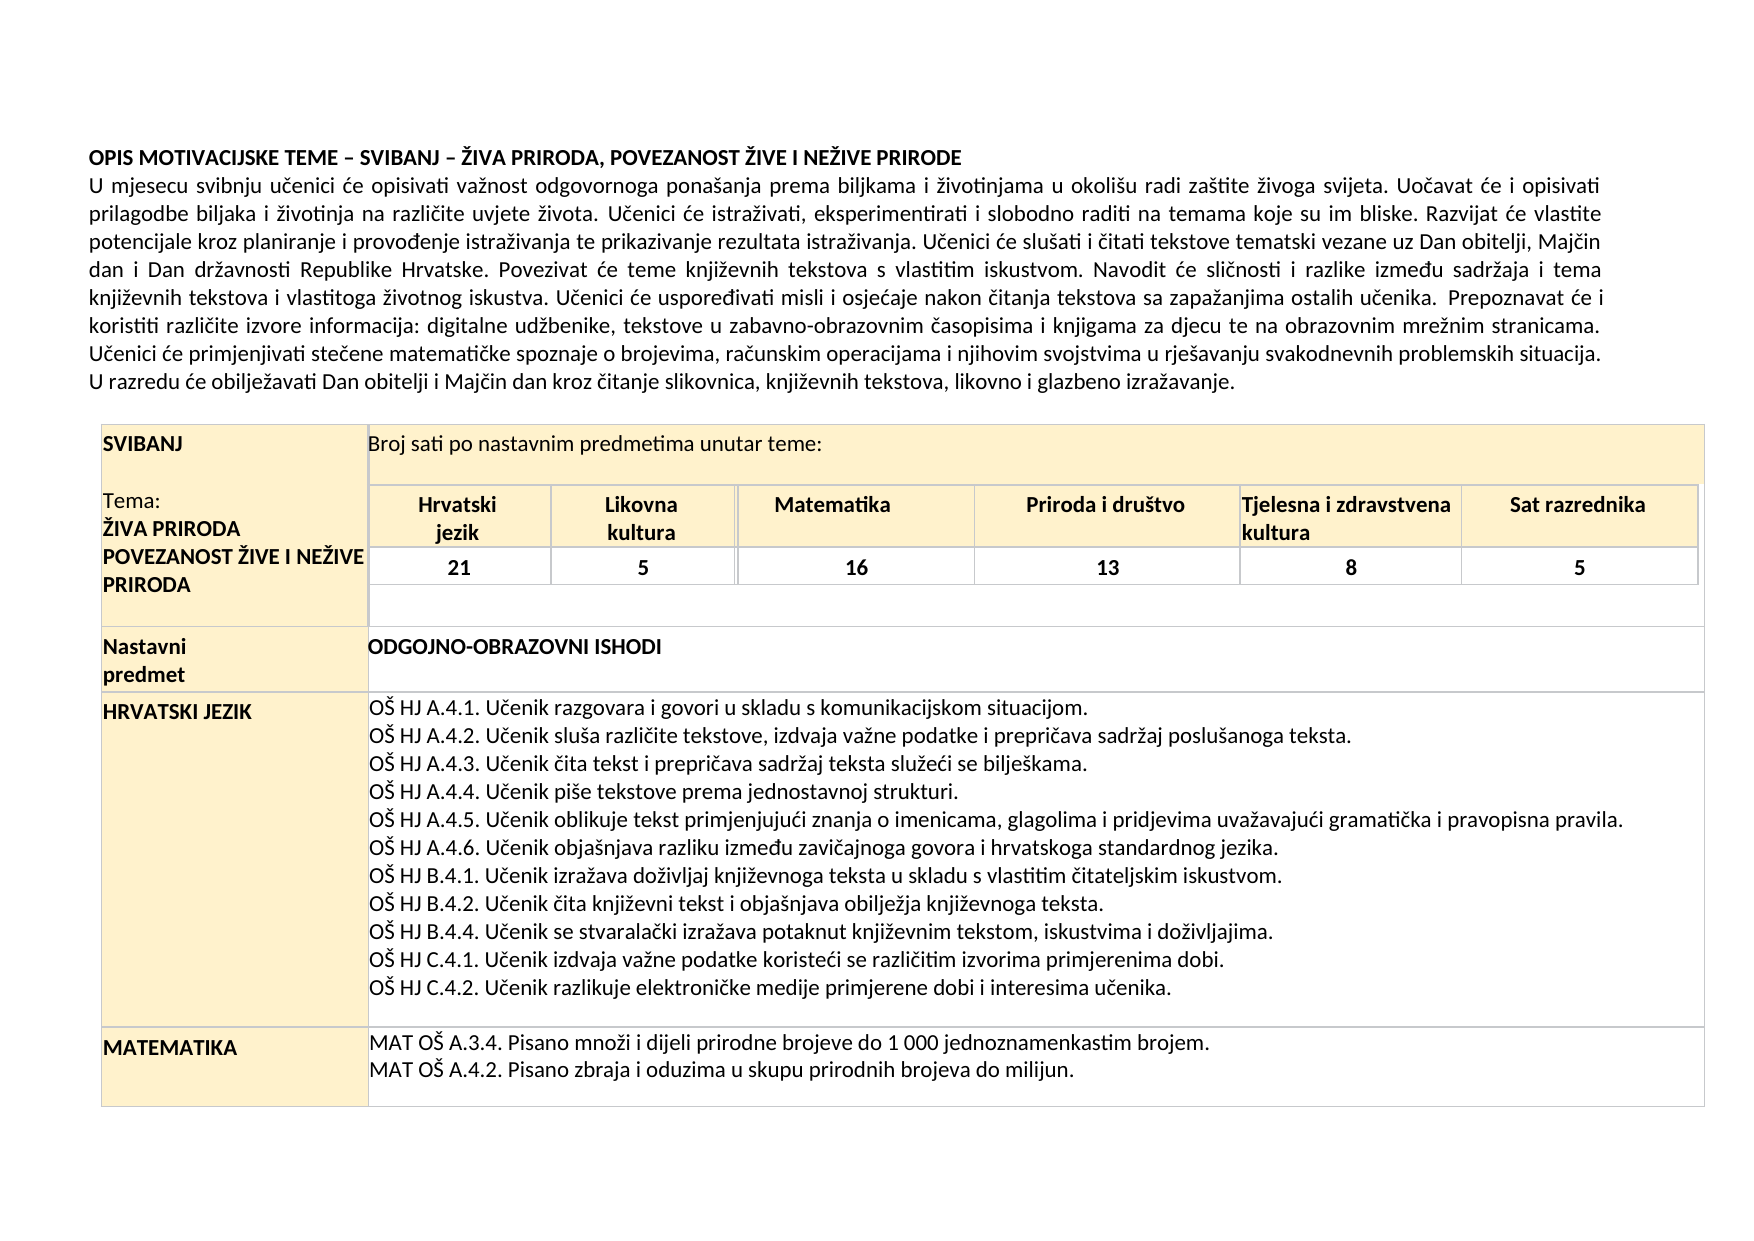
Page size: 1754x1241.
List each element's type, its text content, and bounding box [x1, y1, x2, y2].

table_cell ODGOJNO-OBRAZOVNI ISHODI [369, 627, 1704, 691]
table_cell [369, 1028, 1704, 1106]
table_cell Matematika [739, 486, 974, 546]
table_cell 8 [1241, 548, 1461, 583]
table_cell Nastavni predmet [102, 627, 368, 691]
table_header SVIBANJ Tema: ŽIVA PRIRODA POVEZANOST ŽIVE I NEŽIVE PRIRODA [102, 425, 367, 626]
table_cell MATEMATIKA [102, 1028, 368, 1106]
text U mjesecu svibnju učenici će opisivati važnost odgovornoga ponašanja prema biljkama i životinjama u okolišu radi zaštite živoga svijeta. Uočavat će i opisivati prilagodbe biljaka i životinja na različite uvjete života. Učenici će istraživati, eksperimentirati i slobodno raditi na temama koje su im bliske. Razvijat će vlastite potencijale kroz planiranje i provođenje istraživanja te prikazivanje rezultata istraživanja. Učenici će slušati i čitati tekstove tematski vezane uz Dan obitelji, Majčin dan i Dan državnosti Republike Hrvatske. Povezivat će teme književnih tekstova s vlastitim iskustvom. Navodit će sličnosti i razlike između sadržaja i tema književnih tekstova i vlastitoga životnog iskustva. Učenici će uspoređivati misli i osjećaje nakon čitanja tekstova sa zapažanjima ostalih učenika. Prepoznavat će i koristiti različite izvore informacija: digitalne udžbenike, tekstove u zabavno-obrazovnim časopisima i knjigama za djecu te na obrazovnim mrežnim stranicama. Učenici će primjenjivati stečene matematičke spoznaje o brojevima, računskim operacijama i njihovim svojstvima u rješavanju svakodnevnih problemskih situacija. U razredu će obilježavati Dan obitelji i Majčin dan kroz čitanje slikovnica, književnih tekstova, likovno i glazbeno izražavanje. [89, 171, 1604, 339]
table_cell HRVATSKI JEZIK [102, 693, 368, 1026]
text OPIS MOTIVACIJSKE TEME – SVIBANJ – ŽIVA PRIRODA, POVEZANOST ŽIVE I NEŽIVE PRIRODE [89, 143, 1604, 171]
table_cell Tjelesna i zdravstvena kultura [1241, 486, 1461, 546]
table_cell 16 [739, 548, 974, 583]
table_cell Priroda i društvo [975, 486, 1239, 546]
table_cell Likovna kultura [552, 486, 734, 546]
table_cell Sat razrednika [1462, 486, 1697, 546]
table_cell 21 [370, 548, 550, 583]
table_cell [370, 584, 1704, 626]
table_cell 5 [1462, 548, 1697, 583]
table_cell OŠ HJ A.4.1. Učenik razgovara i govori u skladu s komunikacijskom situacijom. OŠ HJ A.4.2. Učenik sluša različite tekstove, izdvaja važne podatke i prepričava sadržaj poslušanoga teksta. OŠ HJ A.4.3. Učenik čita tekst i prepričava sadržaj teksta služeći se bilješkama. OŠ HJ A.4.4. Učenik piše tekstove prema jednostavnoj strukturi. OŠ HJ A.4.5. Učenik oblikuje tekst primjenjujući znanja o imenicama, glagolima i pridjevima uvažavajući gramatička i pravopisna pravila. OŠ HJ A.4.6. Učenik objašnjava razliku između zavičajnoga govora i hrvatskoga standardnog jezika. OŠ HJ B.4.1. Učenik izražava doživljaj književnoga teksta u skladu s vlastitim čitateljskim iskustvom. OŠ HJ B.4.2. Učenik čita književni tekst i objašnjava obilježja književnoga teksta. OŠ HJ B.4.4. Učenik se stvaralački izražava potaknut književnim tekstom, iskustvima i doživljajima. OŠ HJ C.4.1. Učenik izdvaja važne podatke koristeći se različitim izvorima primjerenima dobi. OŠ HJ C.4.2. Učenik razlikuje elektroničke medije primjerene dobi i interesima učenika. [369, 693, 1704, 1026]
table_cell Hrvatski jezik [370, 486, 550, 546]
table_cell 13 [975, 548, 1239, 583]
table_cell 5 [552, 548, 734, 583]
table_cell [1699, 484, 1704, 583]
table_header Broj sati po nastavnim predmetima unutar teme: [370, 425, 1704, 484]
